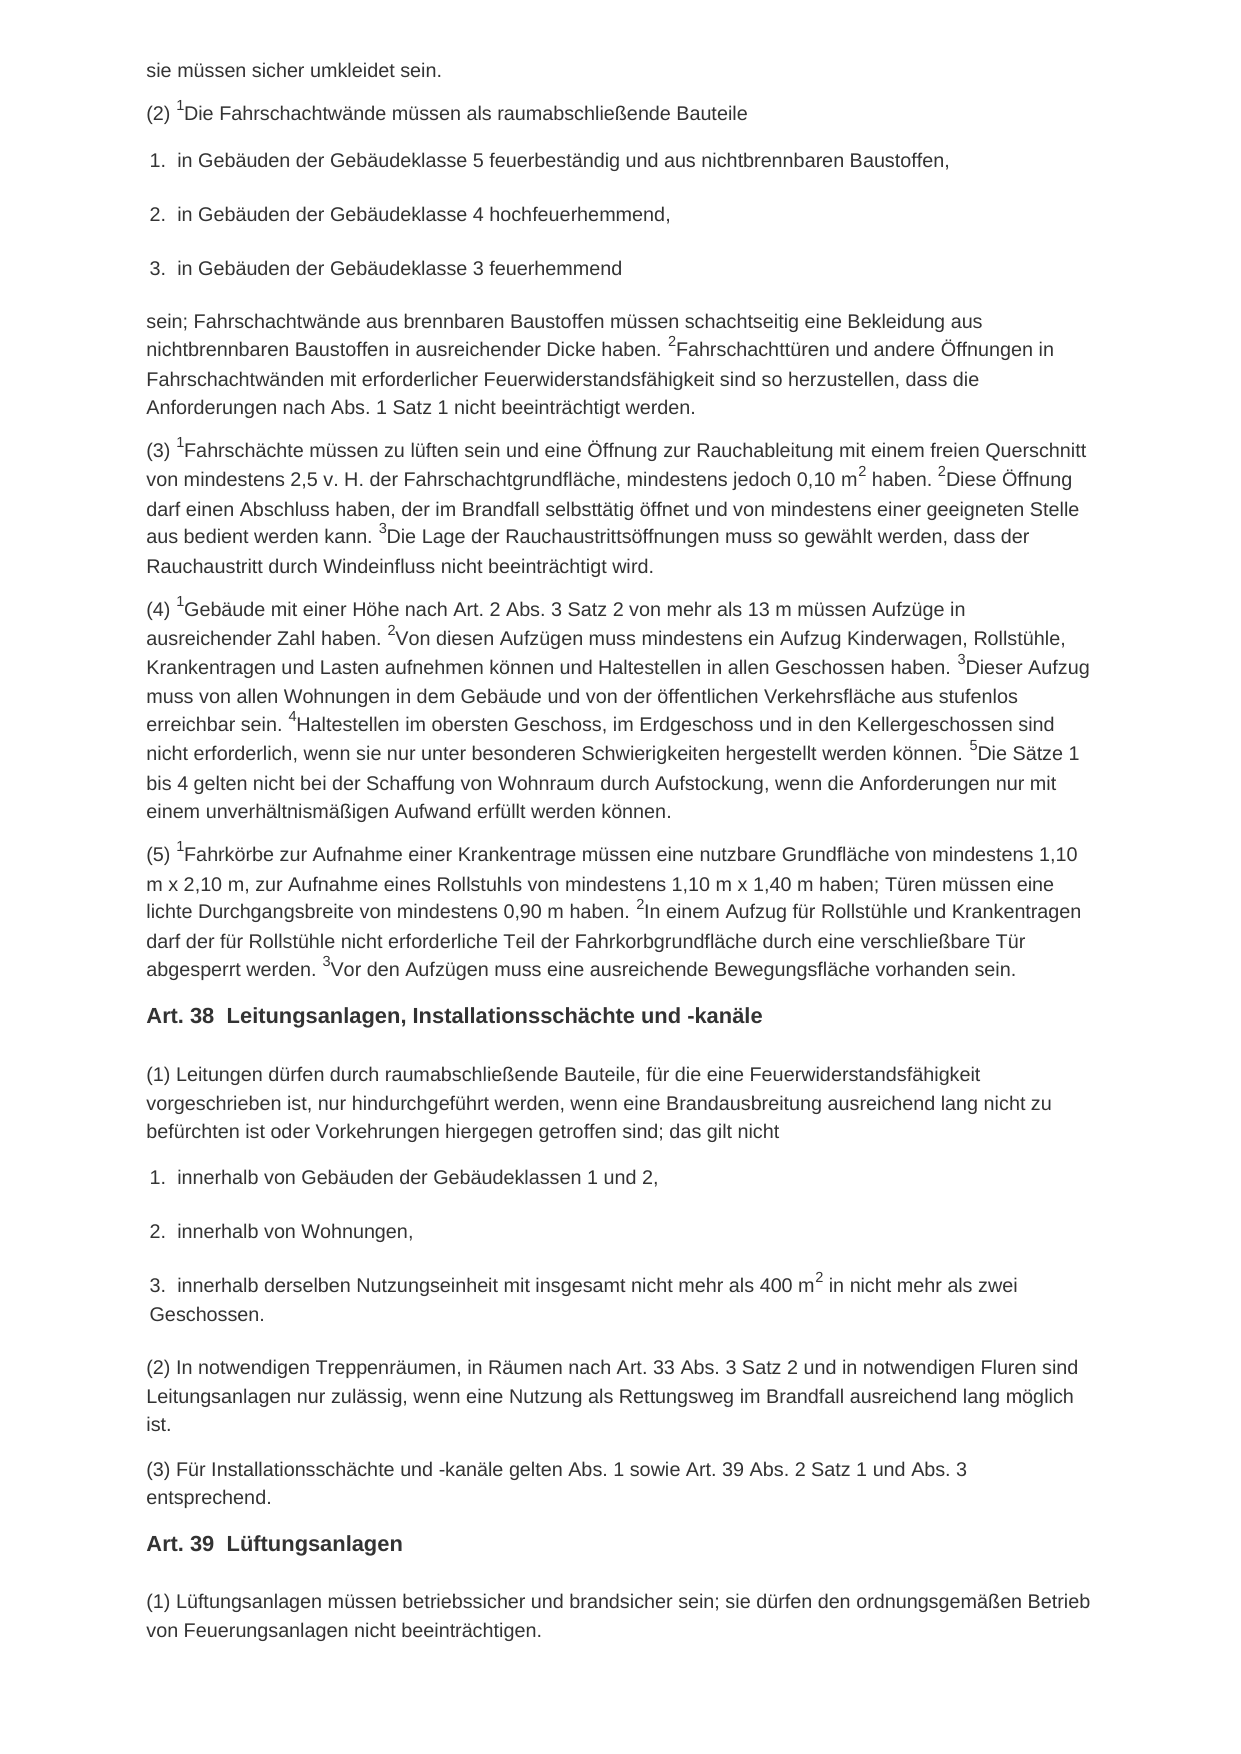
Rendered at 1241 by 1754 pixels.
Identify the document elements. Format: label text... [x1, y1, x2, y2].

text (5) 1Fahrkörbe zur Aufnahme einer Krankentrage müssen eine nutzbare Grundfläche von mindestens 1,10 m x 2,10 m, zur Aufnahme eines Rollstuhls von mindestens 1,10 m x 1,40 m haben; Türen müssen eine lichte Durchgangsbreite von mindestens 0,90 m haben. 2In einem Aufzug für Rollstühle und Krankentragen darf der für Rollstühle nicht erforderliche Teil der Fahrkorbgrundfläche durch eine verschließbare Tür abgesperrt werden. 3Vor den Aufzügen muss eine ausreichende Bewegungsfläche vorhanden sein. [146, 838, 1094, 982]
table_header 3. in Gebäuden der Gebäudeklasse 3 feuerhemmend [146, 250, 632, 282]
text (1) Lüftungsanlagen müssen betriebssicher und brandsicher sein; sie dürfen den ordnungsgemäßen Betrieb von Feuerungsanlagen nicht beeinträchtigen. [146, 1584, 1094, 1641]
table_header 1. in Gebäuden der Gebäudeklasse 5 feuerbeständig und aus nichtbrennbaren Baustoffen, [146, 141, 960, 173]
table_header 2. innerhalb von Wohnungen, [146, 1213, 423, 1244]
text (3) 1Fahrschächte müssen zu lüften sein und eine Öffnung zur Rauchableitung mit einem freien Querschnitt von mindestens 2,5 v. H. der Fahrschachtgrundfläche, mindestens jedoch 0,10 m2 haben. 2Diese Öffnung darf einen Abschluss haben, der im Brandfall selbsttätig öffnet und von mindestens einer geeigneten Stelle aus bedient werden kann. 3Die Lage der Rauchaustrittsöffnungen muss so gewählt werden, dass der Rauchaustritt durch Windeinfluss nicht beeinträchtigt wird. [146, 434, 1094, 578]
subtitle Art. 38 Leitungsanlagen, Installationsschächte und -kanäle [146, 997, 1094, 1029]
text (3) Für Installationsschächte und -kanäle gelten Abs. 1 sowie Art. 39 Abs. 2 Satz 1 und Abs. 3 entsprechend. [146, 1452, 1094, 1509]
text sie müssen sicher umkleidet sein. [146, 53, 1094, 81]
text (4) 1Gebäude mit einer Höhe nach Art. 2 Abs. 3 Satz 2 von mehr als 13 m müssen Aufzüge in ausreichender Zahl haben. 2Von diesen Aufzügen muss mindestens ein Aufzug Kinderwagen, Rollstühle, Krankentragen und Lasten aufnehmen können und Haltestellen in allen Geschossen haben. 3Dieser Aufzug muss von allen Wohnungen in dem Gebäude und von der öffentlichen Verkehrsfläche aus stufenlos erreichbar sein. 4Haltestellen im obersten Geschoss, im Erdgeschoss und in den Kellergeschossen sind nicht erforderlich, wenn sie nur unter besonderen Schwierigkeiten hergestellt werden können. 5Die Sätze 1 bis 4 gelten nicht bei der Schaffung von Wohnraum durch Aufstockung, wenn die Anforderungen nur mit einem unverhältnismäßigen Aufwand erfüllt werden können. [146, 593, 1094, 823]
text sein; Fahrschachtwände aus brennbaren Baustoffen müssen schachtseitig eine Bekleidung aus nichtbrennbaren Baustoffen in ausreichender Dicke haben. 2Fahrschachttüren und andere Öffnungen in Fahrschachtwänden mit erforderlicher Feuerwiderstandsfähigkeit sind so herzustellen, dass die Anforderungen nach Abs. 1 Satz 1 nicht beeinträchtigt werden. [146, 304, 1094, 419]
subtitle Art. 39 Lüftungsanlagen [146, 1524, 1094, 1556]
table_header 1. innerhalb von Gebäuden der Gebäudeklassen 1 und 2, [146, 1159, 668, 1190]
text (1) Leitungen dürfen durch raumabschließende Bauteile, für die eine Feuerwiderstandsfähigkeit vorgeschrieben ist, nur hindurchgeführt werden, wenn eine Brandausbreitung ausreichend lang nicht zu befürchten ist oder Vorkehrungen hiergegen getroffen sind; das gilt nicht [146, 1057, 1094, 1143]
text (2) In notwendigen Treppenräumen, in Räumen nach Art. 33 Abs. 3 Satz 2 und in notwendigen Fluren sind Leitungsanlagen nur zulässig, wenn eine Nutzung als Rettungsweg im Brandfall ausreichend lang möglich ist. [146, 1350, 1094, 1436]
table_header 3. innerhalb derselben Nutzungseinheit mit insgesamt nicht mehr als 400 m2 in nicht mehr als zwei Geschossen. [146, 1267, 1094, 1328]
table_header 2. in Gebäuden der Gebäudeklasse 4 hochfeuerhemmend, [146, 196, 680, 227]
text (2) 1Die Fahrschachtwände müssen als raumabschließende Bauteile [146, 97, 1094, 126]
